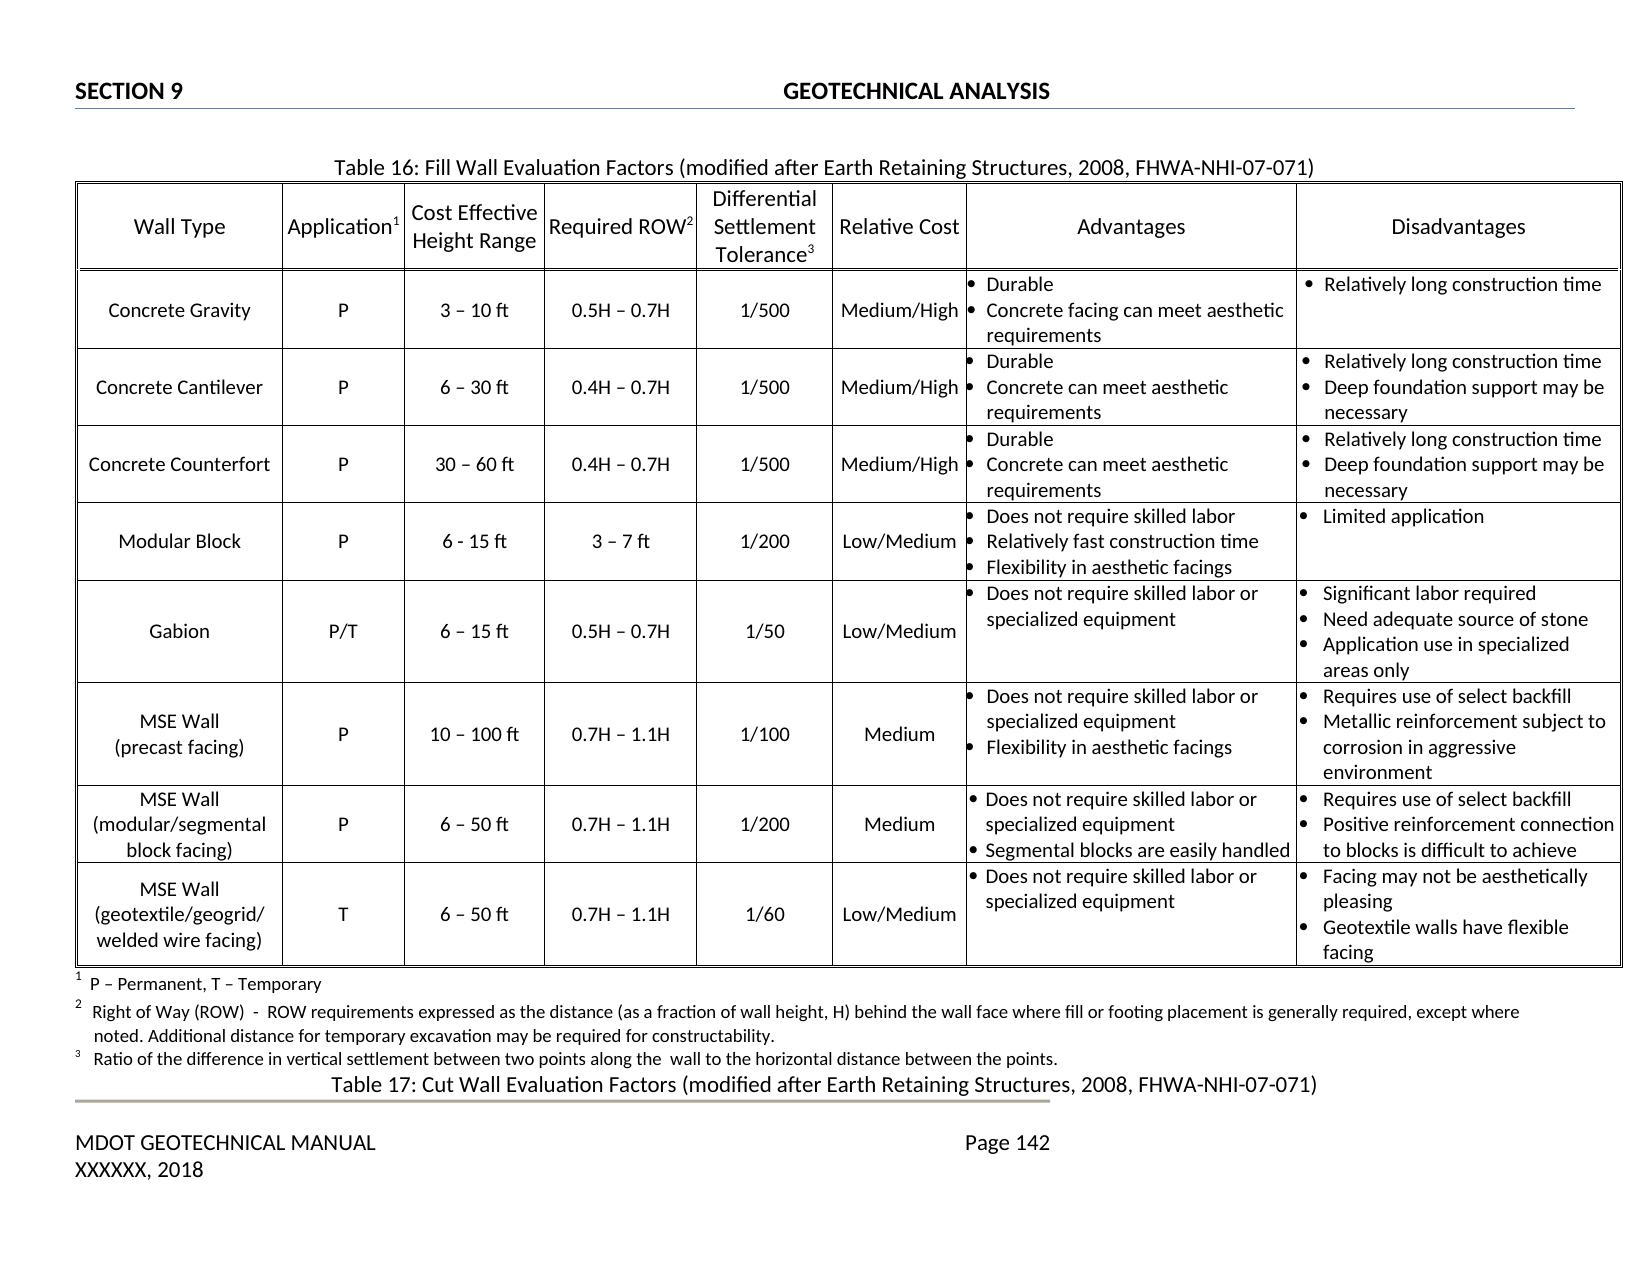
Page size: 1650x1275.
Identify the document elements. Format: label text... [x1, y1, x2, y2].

table_cell Medium/High [833, 426, 966, 502]
table_header Differential Settlement Tolerance3 [697, 184, 832, 268]
table_cell 1/100 [697, 683, 832, 785]
table_cell Requires use of select backfill Metallic reinforcement subject to corrosion in aggressive environment [1297, 683, 1620, 785]
text Table 16: Fill Wall Evaluation Factors (modified after Earth Retaining Structures, 2008, FHWA-NHI-07-071) [75, 153, 1575, 181]
table_cell P [283, 503, 404, 579]
table_cell Durable Concrete can meet aesthetic requirements [967, 349, 1296, 425]
table_cell MSE Wall (geotextile/geogrid/ welded wire facing) [78, 863, 282, 965]
table_cell Relatively long construction time Deep foundation support may be necessary [1297, 349, 1620, 425]
table_cell 0.7H – 1.1H [545, 863, 696, 965]
table_header Advantages [967, 184, 1296, 268]
table_cell P/T [283, 581, 404, 682]
table_cell 6 – 50 ft [405, 863, 544, 965]
text 2 Right of Way (ROW) - ROW requirements expressed as the distance (as a fraction of wall height, H) behind the wall face where fill or footing placement is generally required, except where noted. Additional distance for temporary excavation may be required for constructability. [75, 996, 1575, 1047]
table_cell Does not require skilled labor or specialized equipment [967, 581, 1296, 682]
table_cell T [283, 863, 404, 965]
table_cell Medium/High [833, 349, 966, 425]
table_header Cost Effective Height Range [405, 184, 544, 268]
table_cell Significant labor required Need adequate source of stone Application use in specialized areas only [1297, 581, 1620, 682]
table_cell Requires use of select backfill Positive reinforcement connection to blocks is difficult to achieve [1297, 786, 1620, 862]
table_cell Relatively long construction time Deep foundation support may be necessary [1297, 426, 1620, 502]
table_cell 10 – 100 ft [405, 683, 544, 785]
table_cell 1/200 [697, 503, 832, 579]
table_cell 6 – 15 ft [405, 581, 544, 682]
table_cell Does not require skilled labor or specialized equipment Flexibility in aesthetic facings [967, 683, 1296, 785]
table_cell 1/60 [697, 863, 832, 965]
table_cell 1/500 [697, 271, 832, 348]
table_cell Durable Concrete facing can meet aesthetic requirements [967, 271, 1296, 348]
table_cell P [283, 349, 404, 425]
table_cell P [283, 786, 404, 862]
table_cell Concrete Counterfort [78, 426, 282, 502]
table_cell P [283, 683, 404, 785]
table_cell 1/500 [697, 426, 832, 502]
table_cell 0.5H – 0.7H [545, 581, 696, 682]
table_cell Medium [833, 683, 966, 785]
table_cell 6 - 15 ft [405, 503, 544, 579]
table_cell 3 – 10 ft [405, 271, 544, 348]
table_cell Does not require skilled labor Relatively fast construction time Flexibility in aesthetic facings [967, 503, 1296, 579]
table_cell Low/Medium [833, 863, 966, 965]
table_cell 6 – 30 ft [405, 349, 544, 425]
table_cell Facing may not be aesthetically pleasing Geotextile walls have flexible facing [1297, 863, 1620, 965]
text 1 P – Permanent, T – Temporary [75, 968, 1575, 996]
table_header Relative Cost [833, 184, 966, 268]
table_cell Durable Concrete can meet aesthetic requirements [967, 426, 1296, 502]
table_header Application1 [283, 184, 404, 268]
table_cell Does not require skilled labor or specialized equipment [967, 863, 1296, 965]
table_cell 30 – 60 ft [405, 426, 544, 502]
table_cell Modular Block [78, 503, 282, 579]
table_cell Concrete Gravity [77, 268, 282, 348]
table_cell P [283, 271, 404, 348]
table_cell Low/Medium [833, 503, 966, 579]
table_cell 1/50 [697, 581, 832, 682]
table_cell 1/200 [697, 786, 832, 862]
table_header Disadvantages [1297, 184, 1620, 268]
table_cell 0.4H – 0.7H [545, 426, 696, 502]
table_header Wall Type [78, 184, 282, 268]
table_cell Gabion [78, 581, 282, 682]
table_cell 0.7H – 1.1H [545, 786, 696, 862]
table_cell 6 – 50 ft [405, 786, 544, 862]
table_cell Medium/High [833, 271, 966, 348]
table_cell MSE Wall (modular/segmental block facing) [78, 786, 282, 862]
table_cell Does not require skilled labor or specialized equipment Segmental blocks are easily handled [967, 786, 1296, 862]
text 3 Ratio of the difference in vertical settlement between two points along the wall to the horizontal distance between the points. [75, 1047, 1575, 1070]
table_cell Concrete Cantilever [78, 349, 282, 425]
table_cell 3 – 7 ft [545, 503, 696, 579]
table_cell Limited application [1297, 503, 1620, 579]
table_cell Relatively long construction time [1297, 268, 1621, 348]
table_cell Low/Medium [833, 581, 966, 682]
table_cell MSE Wall (precast facing) [78, 683, 282, 785]
table_cell 0.7H – 1.1H [545, 683, 696, 785]
text Table 17: Cut Wall Evaluation Factors (modified after Earth Retaining Structures, 2008, FHWA-NHI-07-071) [75, 1070, 1575, 1098]
table_cell 0.5H – 0.7H [545, 271, 696, 348]
table_header Required ROW2 [545, 184, 696, 268]
table_cell P [283, 426, 404, 502]
table_cell 1/500 [697, 349, 832, 425]
table_cell 0.4H – 0.7H [545, 349, 696, 425]
table_cell Medium [833, 786, 966, 862]
